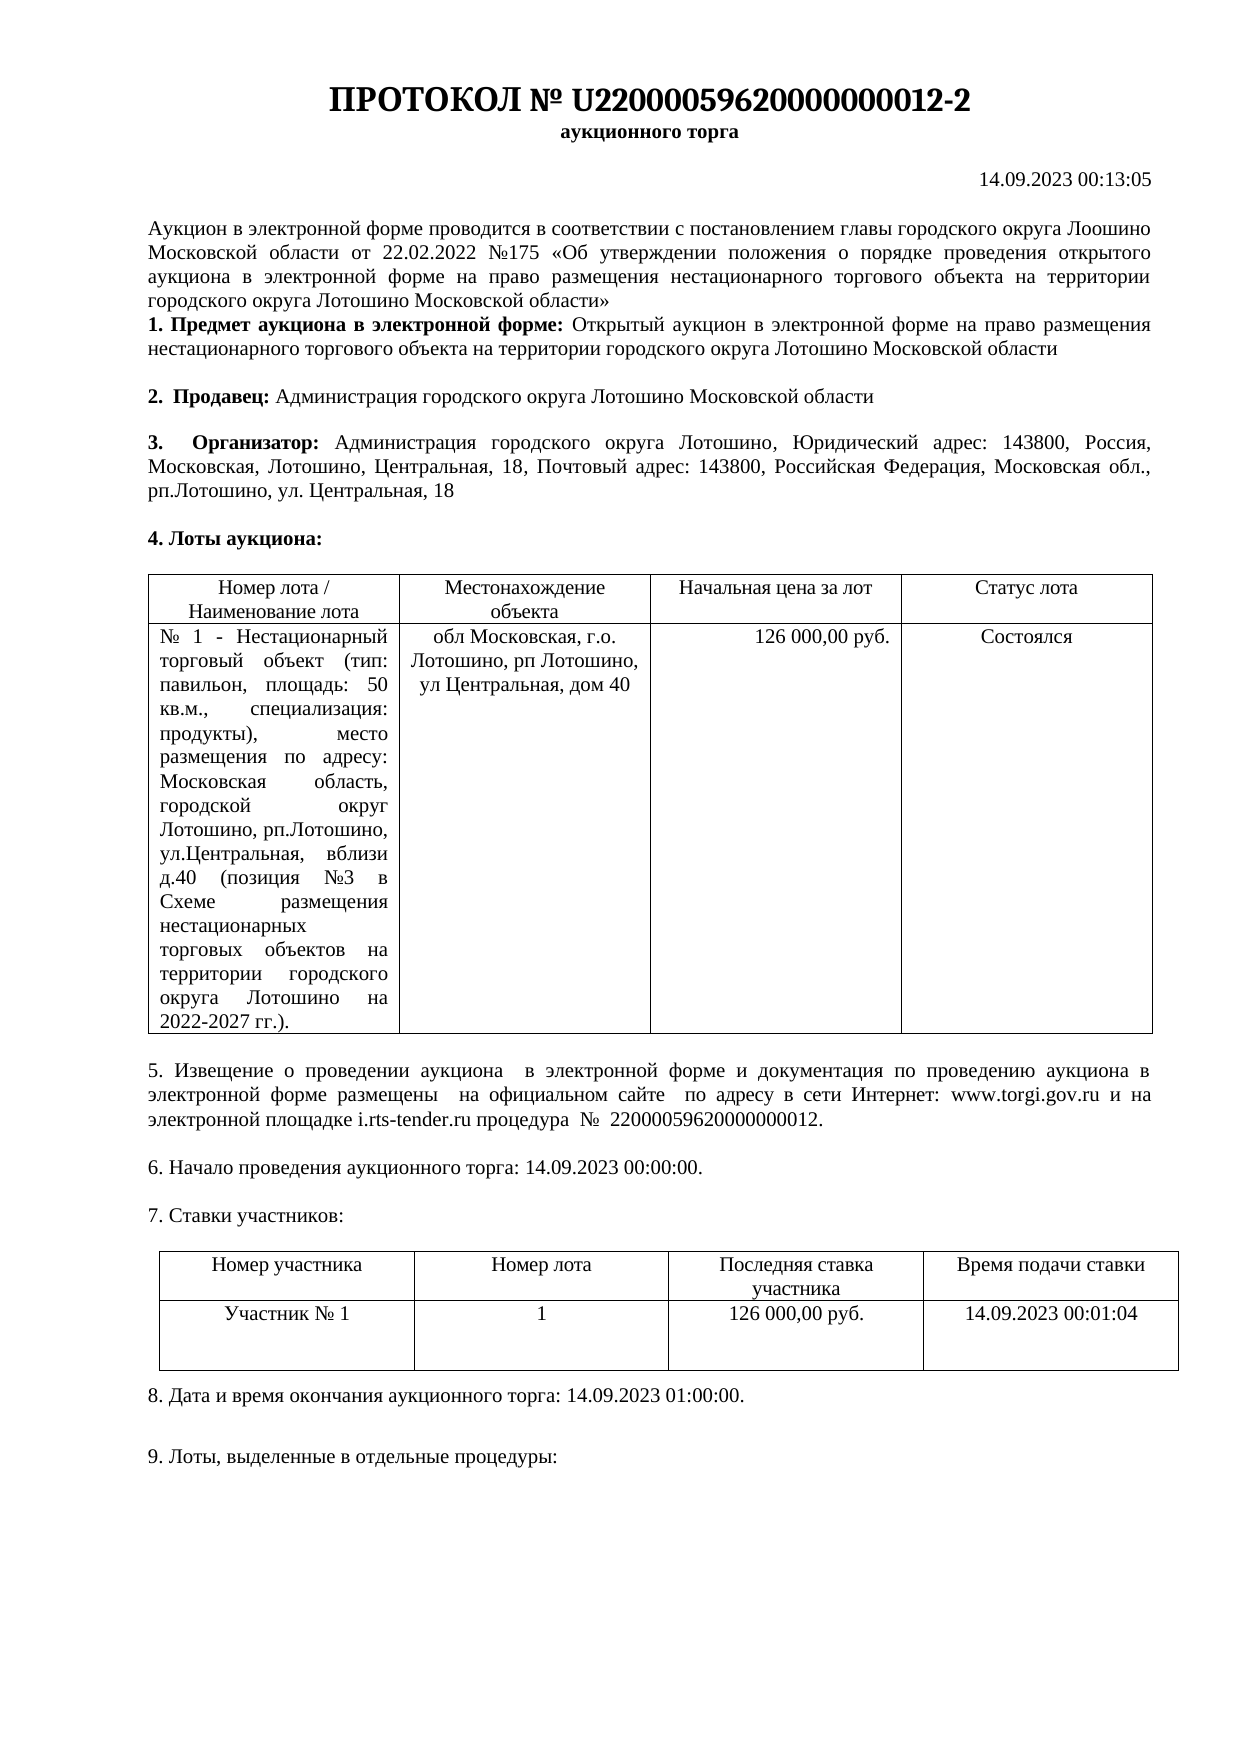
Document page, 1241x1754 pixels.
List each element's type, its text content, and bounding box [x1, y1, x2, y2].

table_header Номер лота / Наименование лота [149, 575, 399, 623]
text Аукцион в электронной форме проводится в соответствии с постановлением главы городского округа Лоошино Московской области от 22.02.2022 №175 «Об утверждении положения о порядке проведения открытого аукциона в электронной форме на право размещения нестационарного торгового объекта на территории городского округа Лотошино Московской области» [148, 216, 1152, 312]
text 6. Начало проведения аукционного торга: 14.09.2023 00:00:00. [148, 1154, 1152, 1179]
table_cell Участник № 1 [160, 1301, 414, 1370]
text 4. Лоты аукциона: [148, 526, 1152, 550]
text 7. Ставки участников: [148, 1203, 1152, 1227]
table_cell обл Московская, г.о. Лотошино, рп Лотошино, ул Центральная, дом 40 [400, 624, 650, 1033]
text 8. Дата и время окончания аукционного торга: 14.09.2023 01:00:00. [148, 1383, 1152, 1407]
table_header Время подачи ставки [924, 1252, 1178, 1300]
table_cell № 1 - Нестационарный торговый объект (тип: павильон, площадь: 50 кв.м., специализация: продукты), место размещения по адресу: Московская область, городской округ Лотошино, рп.Лотошино, ул.Центральная, вблизи д.40 (позиция №3 в Схеме размещения нестационарных торговых объектов на территории городского округа Лотошино на 2022-2027 гг.). [149, 624, 399, 1033]
table_cell 14.09.2023 00:01:04 [924, 1301, 1178, 1370]
text 2. Продавец: Администрация городского округа Лотошино Московской области [148, 384, 1152, 408]
text аукционного торга [148, 119, 1152, 143]
table_cell 126 000,00 руб. [669, 1301, 923, 1370]
table_header Статус лота [902, 575, 1152, 623]
table_header Номер участника [160, 1252, 414, 1300]
table_cell 1 [415, 1301, 668, 1370]
text 9. Лоты, выделенные в отдельные процедуры: [148, 1444, 1152, 1468]
table_header Последняя ставка участника [669, 1252, 923, 1300]
table_header Номер лота [415, 1252, 668, 1300]
table_header Местонахождение объекта [400, 575, 650, 623]
text 14.09.2023 00:13:05 [148, 167, 1152, 191]
table_header Начальная цена за лот [651, 575, 901, 623]
text 5. Извещение о проведении аукциона в электронной форме и документация по проведению аукциона в электронной форме размещены на официальном сайте по адресу в сети Интернет: www.torgi.gov.ru и на электронной площадке i.rts-tender.ru процедура № 22000059620000000012. [148, 1058, 1152, 1131]
subtitle ПРОТОКОЛ № U22000059620000000012-2 [148, 81, 1152, 119]
text 1. Предмет аукциона в электронной форме: Открытый аукцион в электронной форме на право размещения нестационарного торгового объекта на территории городского округа Лотошино Московской области [148, 312, 1152, 360]
table_cell Состоялся [902, 624, 1152, 1033]
table_cell 126 000,00 руб. [651, 624, 901, 1033]
text 3. Организатор: Администрация городского округа Лотошино, Юридический адрес: 143800, Россия, Московская, Лотошино, Центральная, 18, Почтовый адрес: 143800, Российская Федерация, Московская обл., рп.Лотошино, ул. Центральная, 18 [148, 429, 1152, 502]
